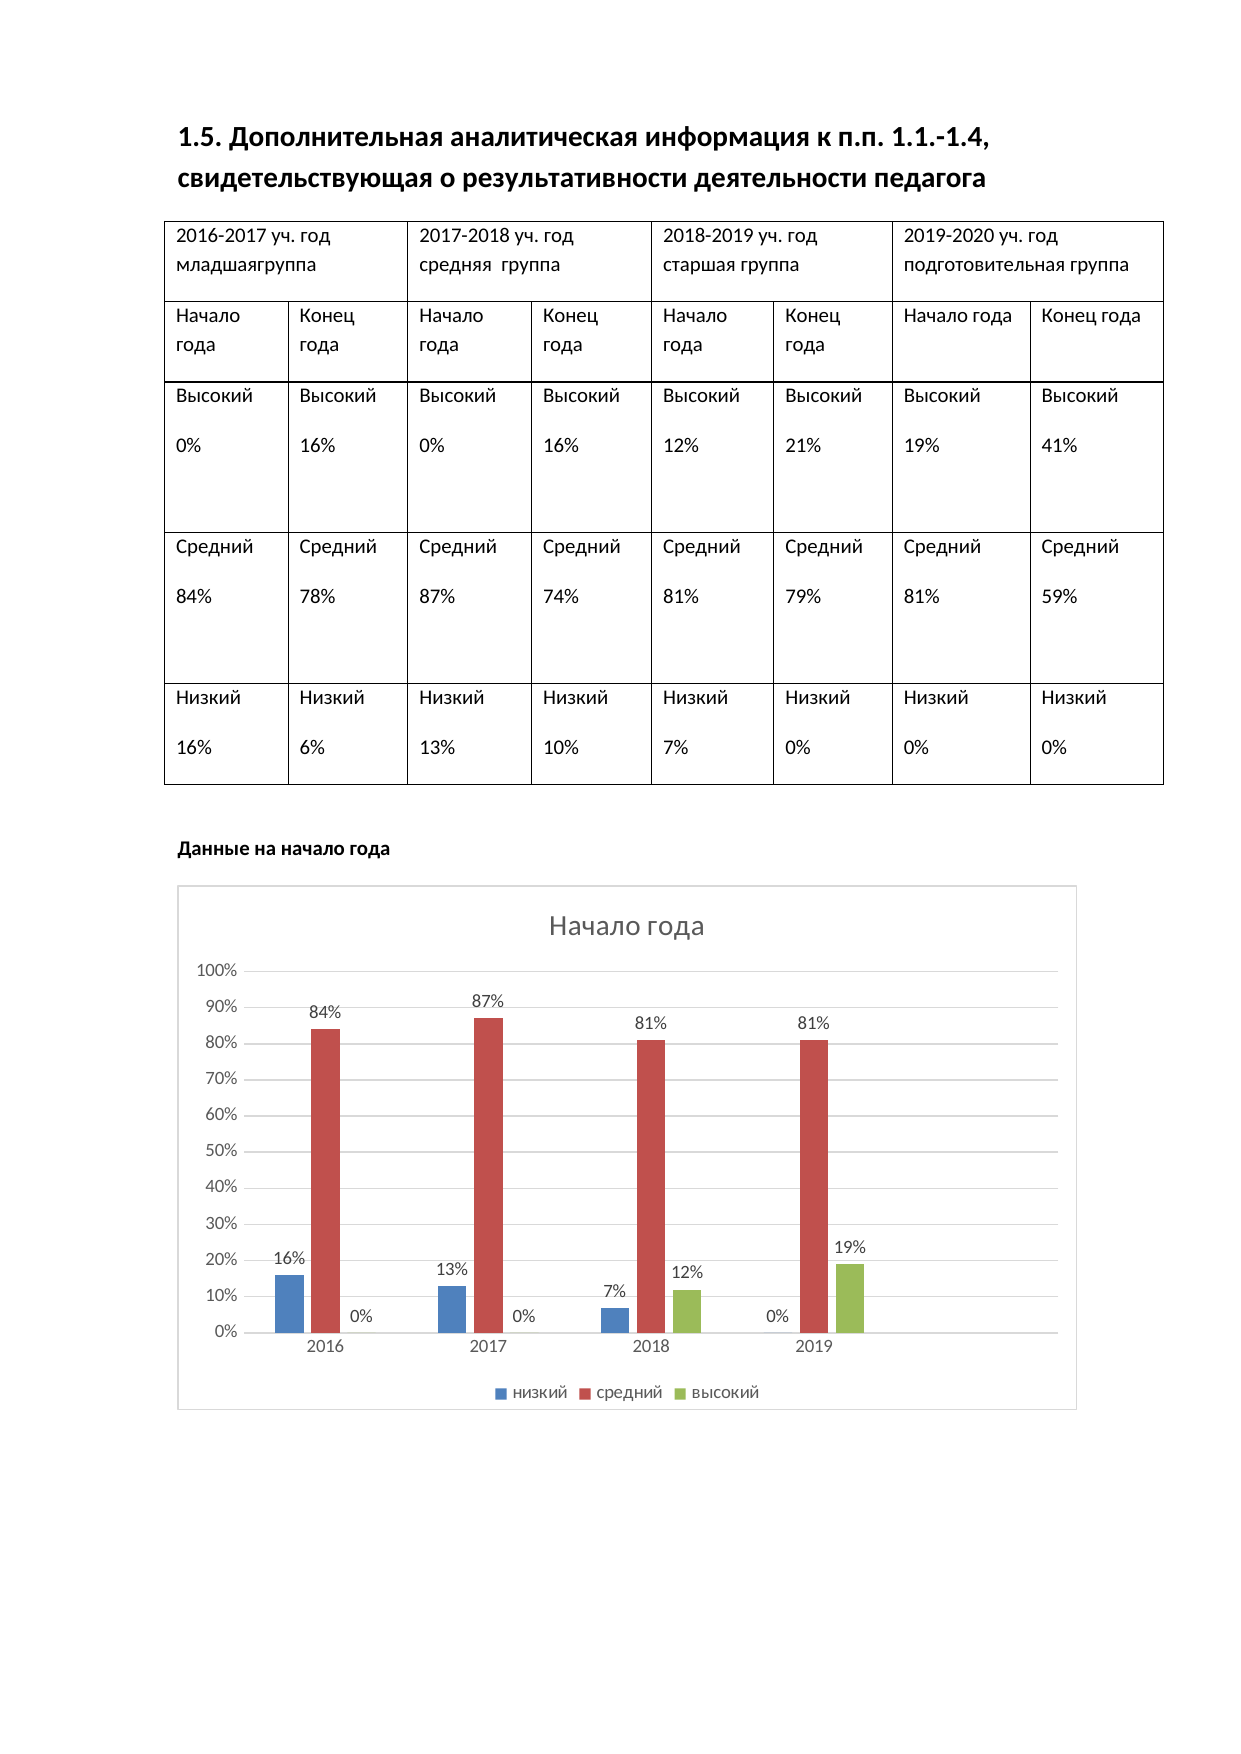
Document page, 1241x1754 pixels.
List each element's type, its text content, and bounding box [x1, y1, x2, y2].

table_cell Начало года [893, 302, 1030, 381]
table_cell Средний 81% [893, 533, 1030, 683]
table_cell Высокий 19% [893, 383, 1030, 532]
table_header 2016-2017 уч. год младшаягруппа [165, 222, 407, 301]
table_cell Высокий 21% [774, 383, 892, 532]
table_cell Низкий 16% [165, 684, 288, 784]
table_cell Низкий 13% [408, 684, 531, 784]
table_cell Высокий 16% [289, 383, 407, 532]
table_cell Низкий 0% [1031, 684, 1163, 784]
table_header 2018-2019 уч. год старшая группа [652, 222, 892, 301]
table_cell Низкий 0% [893, 684, 1030, 784]
table_cell Высокий 0% [165, 383, 288, 532]
text 1.5. Дополнительная аналитическая информация к п.п. 1.1.-1.4, свидетельствующая о результативности деятельности педагога [177, 118, 1152, 195]
table_cell Низкий 6% [289, 684, 407, 784]
table_cell Начало года [408, 302, 531, 381]
table_cell Средний 87% [408, 533, 531, 683]
table_cell Конец года [1031, 302, 1163, 381]
table_cell Низкий 7% [652, 684, 773, 784]
text Данные на начало года [177, 835, 1152, 861]
table_cell Высокий 16% [532, 383, 651, 532]
table_cell Средний 78% [289, 533, 407, 683]
table_header 2019-2020 уч. год подготовительная группа [893, 222, 1163, 301]
table_cell Конец года [774, 302, 892, 381]
table_cell Начало года [652, 302, 773, 381]
table_cell Средний 84% [165, 533, 288, 683]
table_cell Низкий 0% [774, 684, 892, 784]
table_cell Средний 79% [774, 533, 892, 683]
table_cell Средний 74% [532, 533, 651, 683]
table_cell Средний 59% [1031, 533, 1163, 683]
table_cell Высокий 41% [1031, 383, 1163, 532]
table_header 2017-2018 уч. год средняя группа [408, 222, 651, 301]
table_cell Начало года [165, 302, 288, 381]
table_cell Низкий 10% [532, 684, 651, 784]
table_cell Средний 81% [652, 533, 773, 683]
table_cell Высокий 0% [408, 383, 531, 532]
table_cell Конец года [289, 302, 407, 381]
table_cell Конец года [532, 302, 651, 381]
table_cell Высокий 12% [652, 383, 773, 532]
